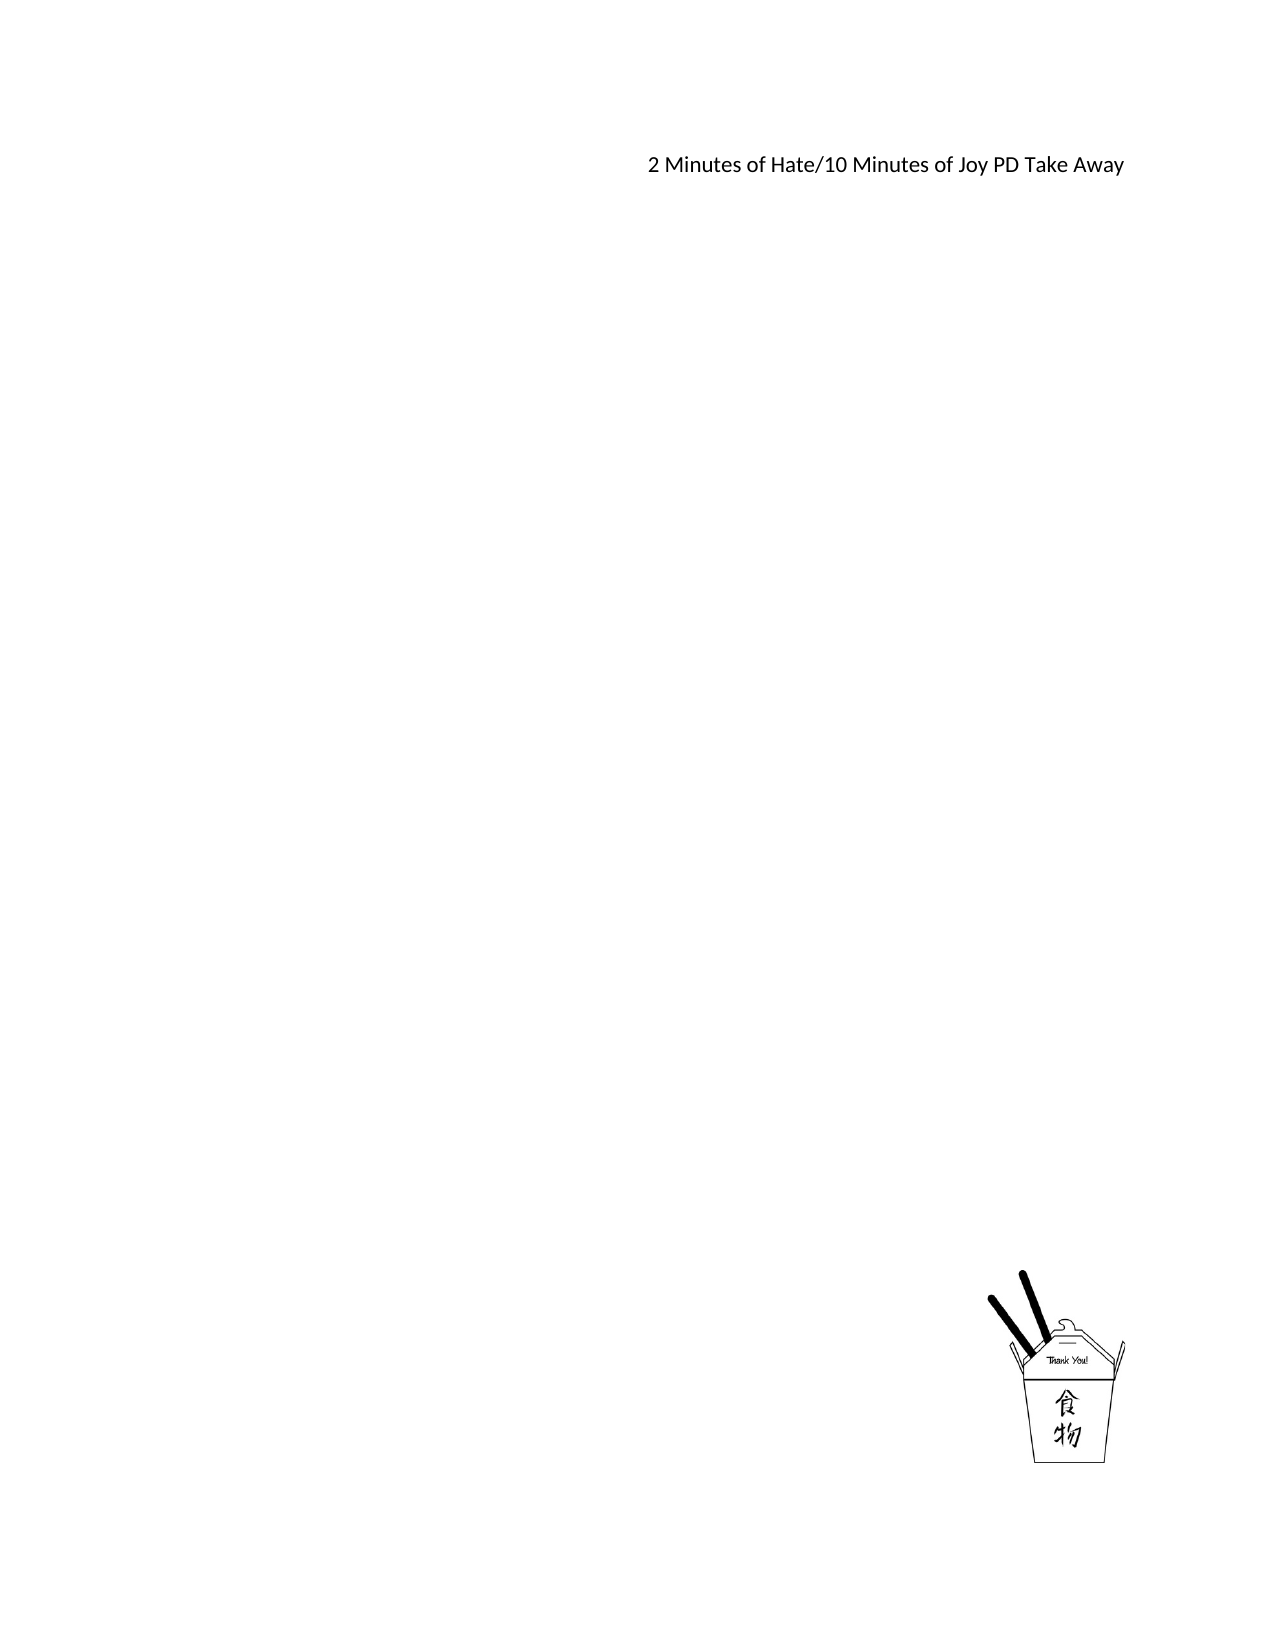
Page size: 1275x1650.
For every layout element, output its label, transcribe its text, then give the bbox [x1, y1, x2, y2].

picture [987, 1270, 1125, 1463]
text 2 Minutes of Hate/10 Minutes of Joy PD Take Away [150, 150, 1125, 178]
